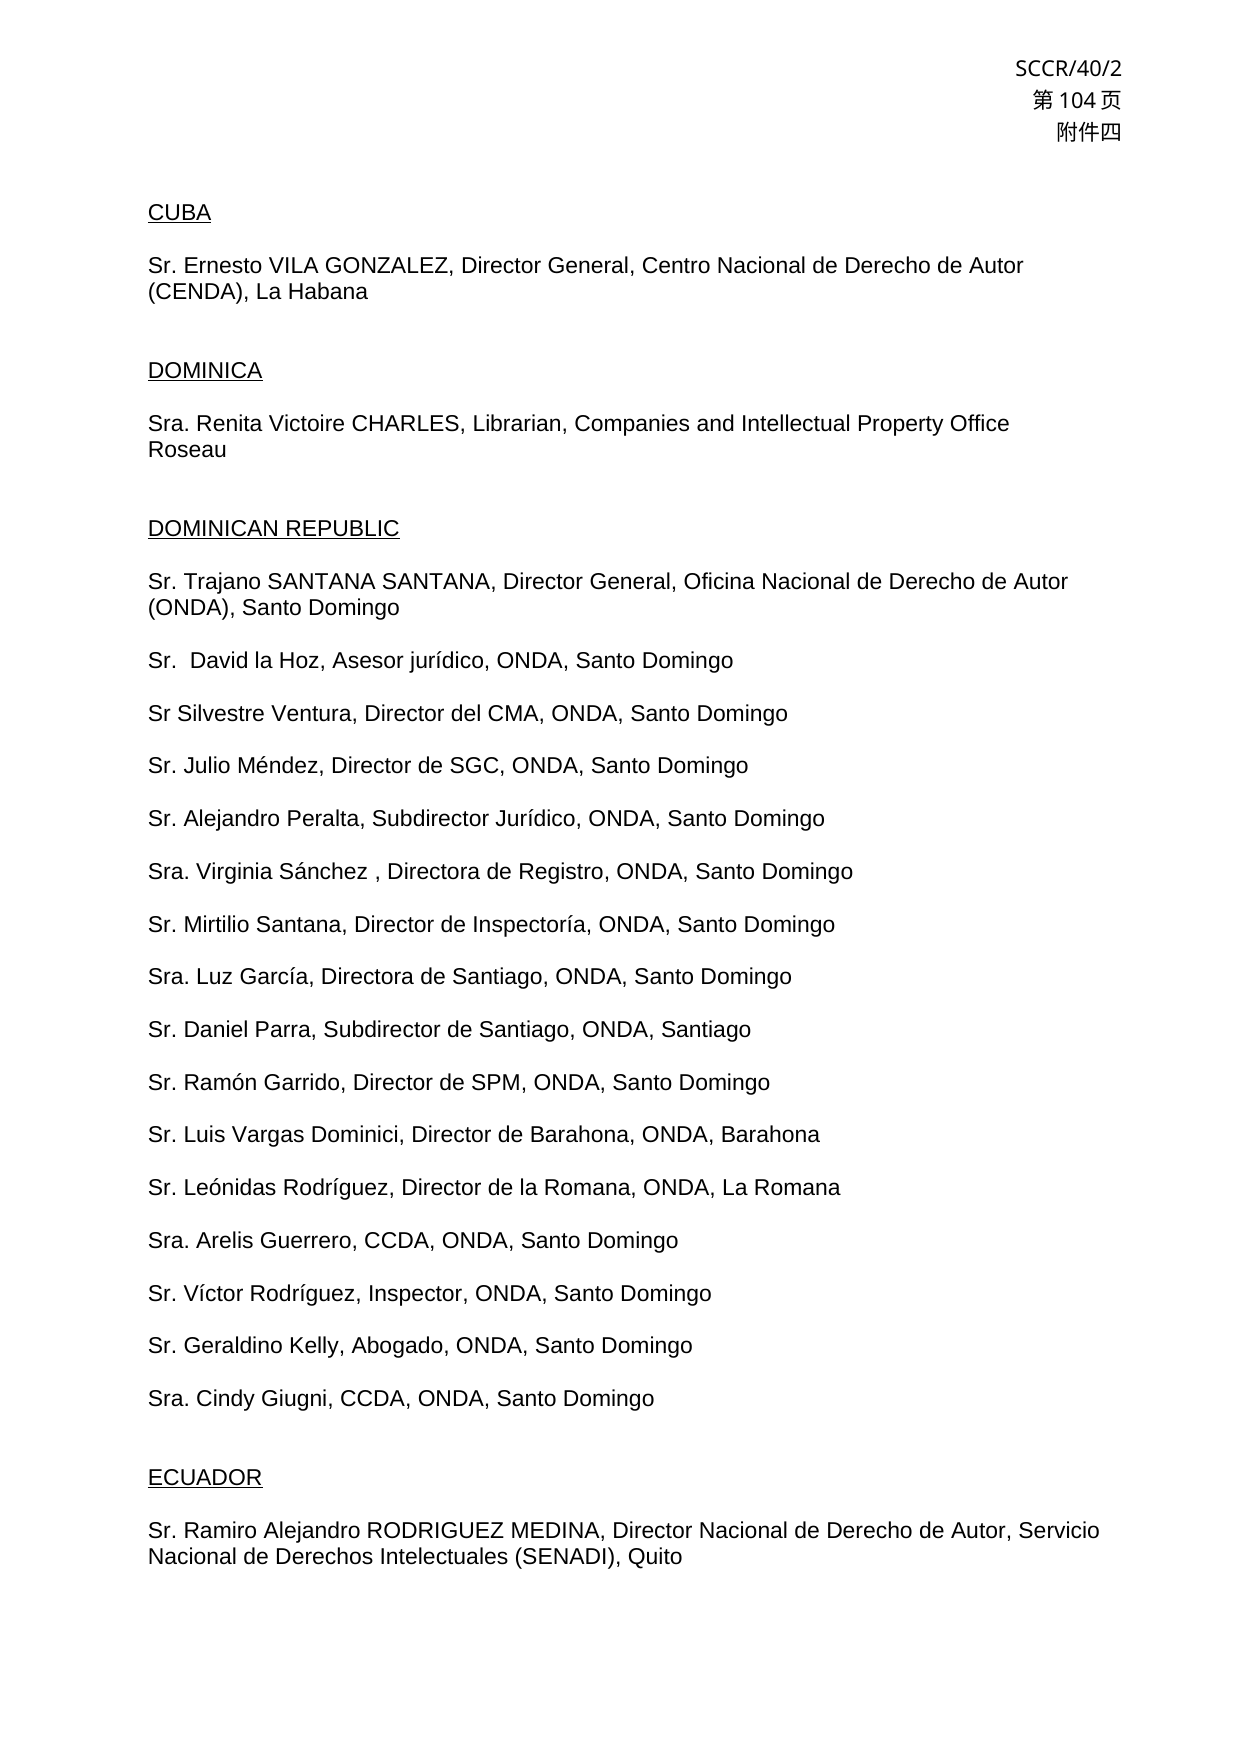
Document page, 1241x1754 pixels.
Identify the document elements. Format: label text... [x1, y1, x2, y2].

text Sr. Daniel Parra, Subdirector de Santiago, ONDA, Santiago [148, 1016, 1122, 1042]
text Sr. Julio Méndez, Director de SGC, ONDA, Santo Domingo [148, 752, 1122, 779]
text Sra. Virginia Sánchez , Directora de Registro, ONDA, Santo Domingo [148, 858, 1122, 884]
text Sr. Mirtilio Santana, Director de Inspectoría, ONDA, Santo Domingo [148, 911, 1122, 937]
text DOMINICAN REPUBLIC [148, 515, 1122, 542]
text Sr. Geraldino Kelly, Abogado, ONDA, Santo Domingo [148, 1332, 1122, 1359]
text Sr. Luis Vargas Dominici, Director de Barahona, ONDA, Barahona [148, 1121, 1122, 1148]
text Sr. Ramiro Alejandro RODRIGUEZ MEDINA, Director Nacional de Derecho de Autor, Servicio Nacional de Derechos Intelectuales (SENADI), Quito [148, 1517, 1122, 1569]
text Sr Silvestre Ventura, Director del CMA, ONDA, Santo Domingo [148, 700, 1122, 726]
text DOMINICA [148, 357, 1122, 383]
text Sr. Ernesto VILA GONZALEZ, Director General, Centro Nacional de Derecho de Autor (CENDA), La Habana [148, 252, 1122, 304]
text Roseau [148, 436, 1122, 463]
text Sra. Arelis Guerrero, CCDA, ONDA, Santo Domingo [148, 1227, 1122, 1253]
text Sr. David la Hoz, Asesor jurídico, ONDA, Santo Domingo [148, 647, 1122, 673]
text Sra. Cindy Giugni, CCDA, ONDA, Santo Domingo [148, 1385, 1122, 1411]
text CUBA [148, 199, 1122, 225]
text Sra. Luz García, Directora de Santiago, ONDA, Santo Domingo [148, 963, 1122, 990]
text Sr. Ramón Garrido, Director de SPM, ONDA, Santo Domingo [148, 1069, 1122, 1095]
text Sr. Trajano SANTANA SANTANA, Director General, Oficina Nacional de Derecho de Autor (ONDA), Santo Domingo [148, 568, 1122, 621]
text Sra. Renita Victoire CHARLES, Librarian, Companies and Intellectual Property Office [148, 410, 1122, 436]
text ECUADOR [148, 1464, 1122, 1490]
text Sr. Alejandro Peralta, Subdirector Jurídico, ONDA, Santo Domingo [148, 805, 1122, 832]
text Sr. Víctor Rodríguez, Inspector, ONDA, Santo Domingo [148, 1279, 1122, 1306]
text Sr. Leónidas Rodríguez, Director de la Romana, ONDA, La Romana [148, 1174, 1122, 1201]
